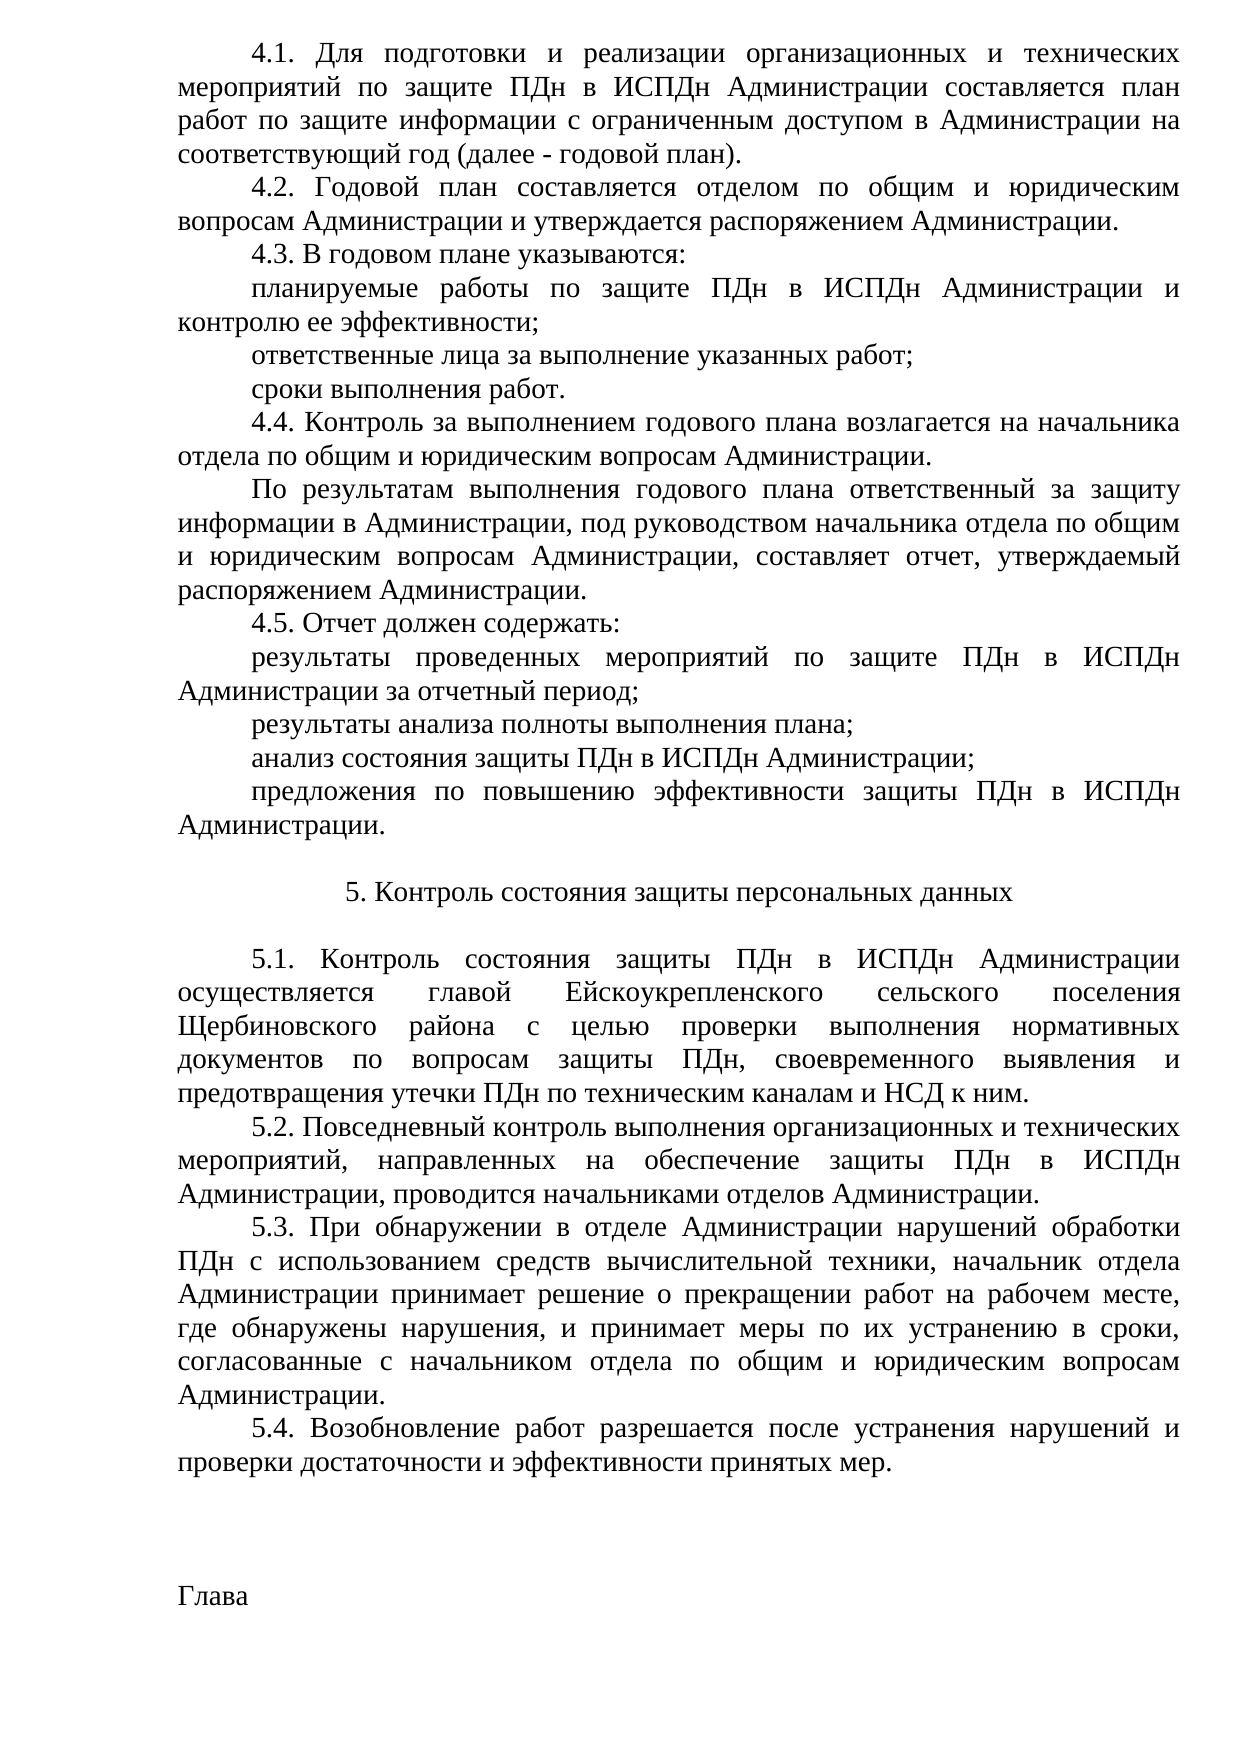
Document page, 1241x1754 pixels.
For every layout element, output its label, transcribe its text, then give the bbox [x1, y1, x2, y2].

text 5.1. Контроль состояния защиты ПДн в ИСПДн Администрации осуществляется главой Ейскоукрепленского сельского поселения Щербиновского района с целью проверки выполнения нормативных документов по вопросам защиты ПДн, своевременного выявления и предотвращения утечки ПДн по техническим каналам и НСД к ним. [177, 941, 1181, 1109]
text 4.5. Отчет должен содержать: [177, 606, 1181, 639]
text сроки выполнения работ. [177, 371, 1181, 404]
text 4.1. Для подготовки и реализации организационных и технических мероприятий по защите ПДн в ИСПДн Администрации составляется план работ по защите информации с ограниченным доступом в Администрации на соответствующий год (далее - годовой план). [177, 35, 1181, 169]
text 5.2. Повседневный контроль выполнения организационных и технических мероприятий, направленных на обеспечение защиты ПДн в ИСПДн Администрации, проводится начальниками отделов Администрации. [177, 1109, 1181, 1209]
text ответственные лица за выполнение указанных работ; [177, 337, 1181, 371]
text 5.3. При обнаружении в отделе Администрации нарушений обработки ПДн с использованием средств вычислительной техники, начальник отдела Администрации принимает решение о прекращении работ на рабочем месте, где обнаружены нарушения, и принимает меры по их устранению в сроки, согласованные с начальником отдела по общим и юридическим вопросам Администрации. [177, 1209, 1181, 1411]
text Глава [177, 1578, 1181, 1612]
text 4.4. Контроль за выполнением годового плана возлагается на начальника отдела по общим и юридическим вопросам Администрации. [177, 404, 1181, 471]
text По результатам выполнения годового плана ответственный за защиту информации в Администрации, под руководством начальника отдела по общим и юридическим вопросам Администрации, составляет отчет, утверждаемый распоряжением Администрации. [177, 471, 1181, 606]
text анализ состояния защиты ПДн в ИСПДн Администрации; [177, 740, 1181, 773]
text 4.3. В годовом плане указываются: [177, 237, 1181, 270]
text 5. Контроль состояния защиты персональных данных [177, 874, 1181, 907]
text результаты анализа полноты выполнения плана; [177, 706, 1181, 740]
text предложения по повышению эффективности защиты ПДн в ИСПДн Администрации. [177, 773, 1181, 840]
text 4.2. Годовой план составляется отделом по общим и юридическим вопросам Администрации и утверждается распоряжением Администрации. [177, 169, 1181, 237]
text планируемые работы по защите ПДн в ИСПДн Администрации и контролю ее эффективности; [177, 270, 1181, 337]
text 5.4. Возобновление работ разрешается после устранения нарушений и проверки достаточности и эффективности принятых мер. [177, 1411, 1181, 1478]
text результаты проведенных мероприятий по защите ПДн в ИСПДн Администрации за отчетный период; [177, 639, 1181, 706]
